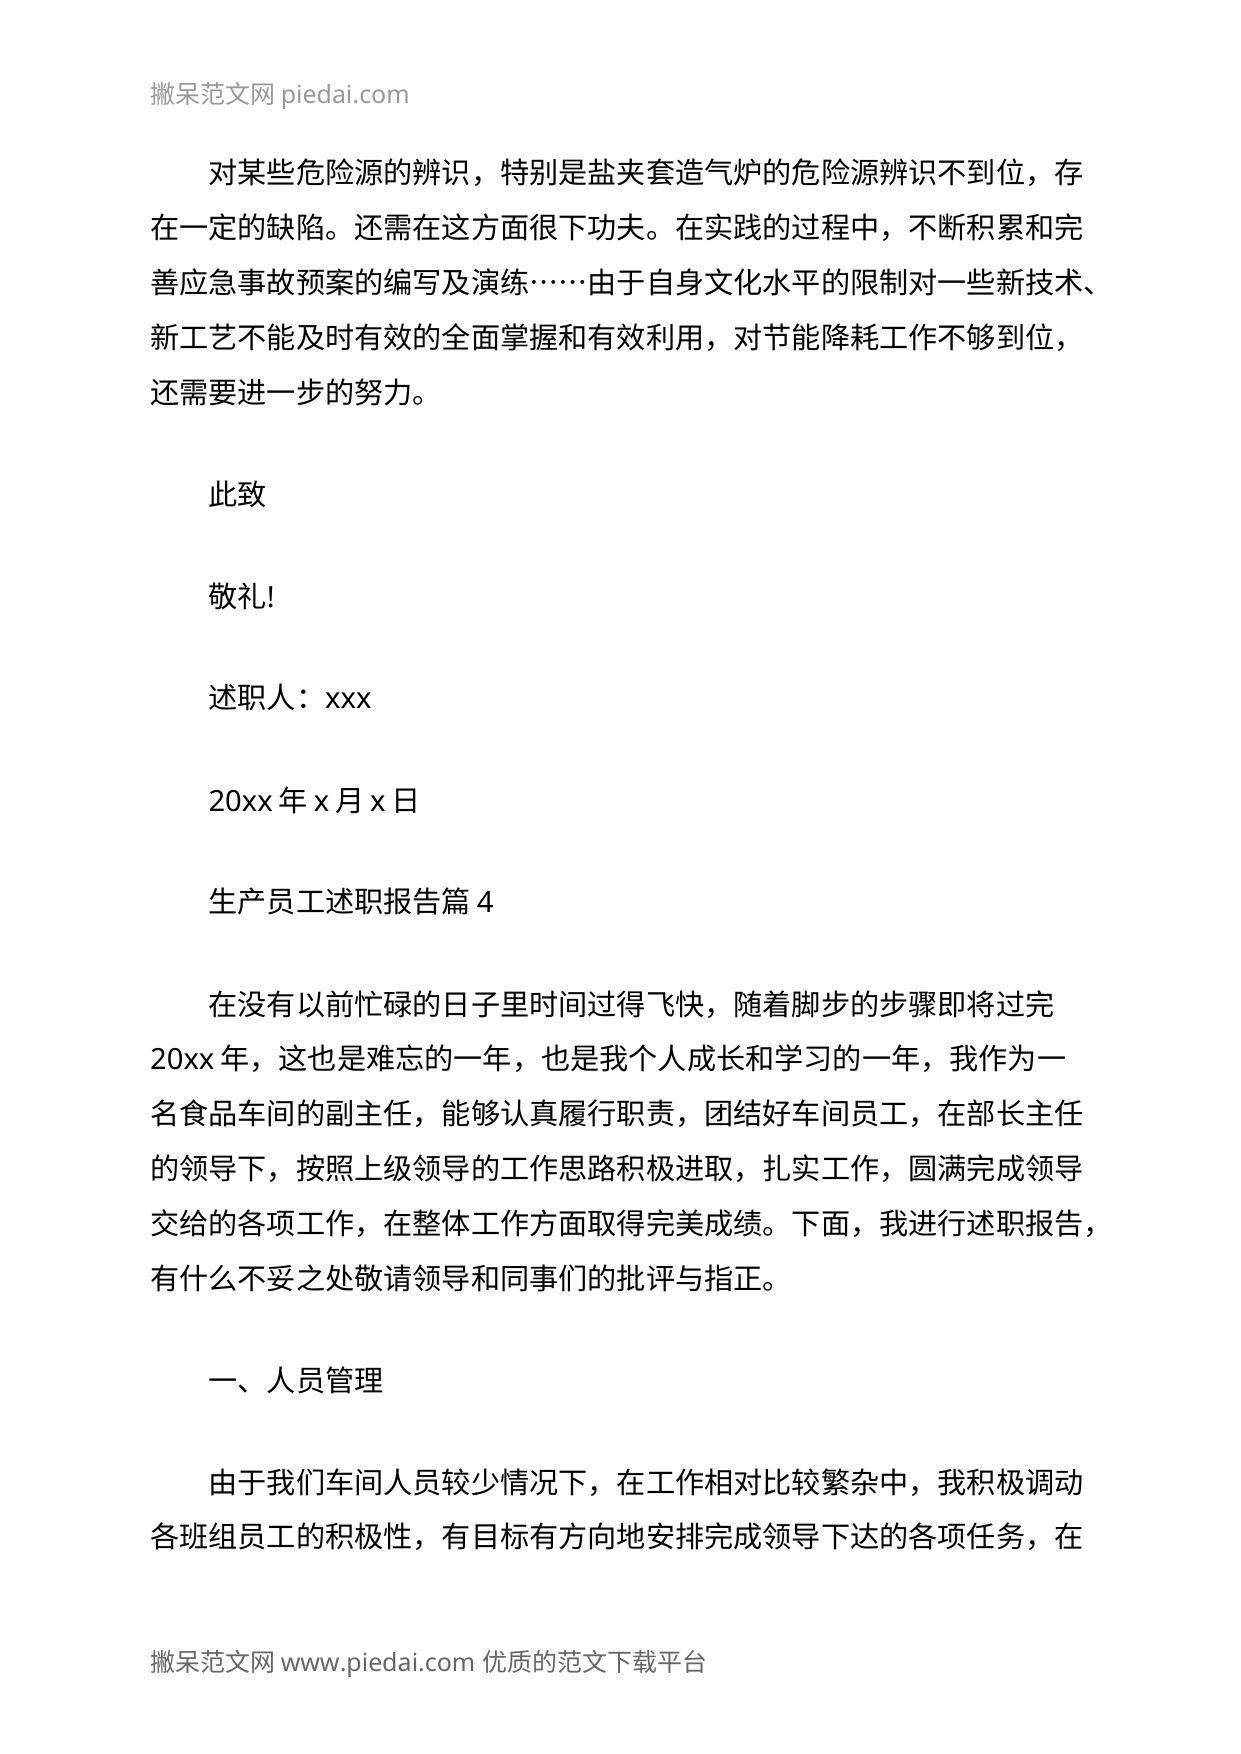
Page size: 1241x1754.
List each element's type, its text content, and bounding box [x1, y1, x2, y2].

text 敬礼! [150, 573, 1090, 616]
text 20xx年x月x日 [150, 777, 1090, 819]
text 生产员工述职报告篇4 [150, 879, 1090, 921]
text 此致 [150, 471, 1090, 514]
text 对某些危险源的辨识，特别是盐夹套造气炉的危险源辨识不到位，存在一定的缺陷。还需在这方面很下功夫。在实践的过程中，不断积累和完善应急事故预案的编写及演练……由于自身文化水平的限制对一些新技术、新工艺不能及时有效的全面掌握和有效利用，对节能降耗工作不够到位，还需要进一步的努力。 [150, 150, 1090, 412]
text 一、人员管理 [150, 1357, 1090, 1400]
text 述职人：xxx [150, 675, 1090, 717]
text 在没有以前忙碌的日子里时间过得飞快，随着脚步的步骤即将过完20xx年，这也是难忘的一年，也是我个人成长和学习的一年，我作为一名食品车间的副主任，能够认真履行职责，团结好车间员工，在部长主任的领导下，按照上级领导的工作思路积极进取，扎实工作，圆满完成领导交给的各项工作，在整体工作方面取得完美成绩。下面，我进行述职报告，有什么不妥之处敬请领导和同事们的批评与指正。 [150, 981, 1090, 1298]
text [150, 1459, 1090, 1556]
